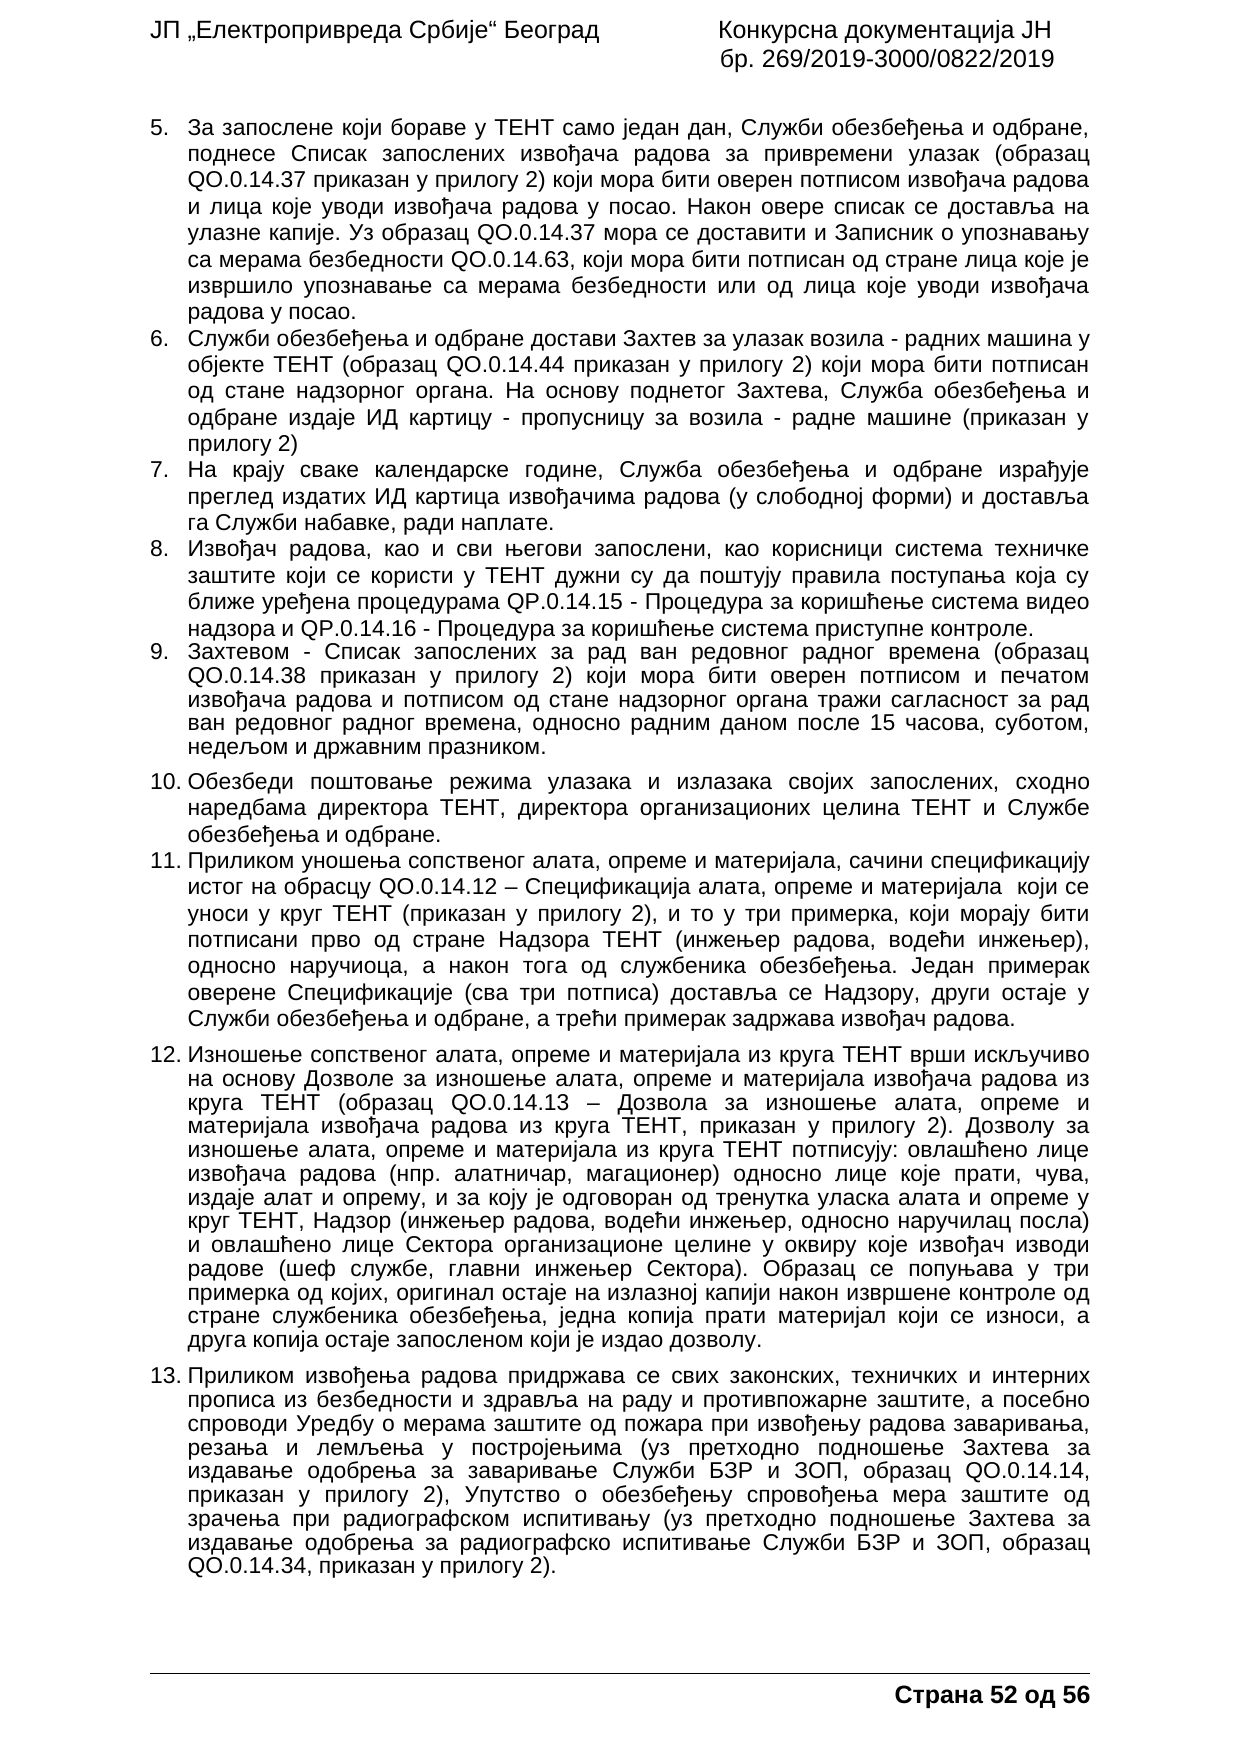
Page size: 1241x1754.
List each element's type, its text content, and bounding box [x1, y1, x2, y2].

list Изношење сопственог алата, опреме и материјала из круга ТЕНТ врши искључиво на основу Дозволе за изношење алата, опреме и материјала извођача радова из круга ТЕНТ (образац QO.0.14.13 – Дозвола за изношење алата, опреме и материјала извођача радова из круга ТЕНТ, приказан у прилогу 2). Дозволу за изношење алата, опреме и материјала из круга ТЕНТ потписују: овлашћено лице извођача радова (нпр. алатничар, магационер) односно лице које прати, чува, издаје алат и опрему, и за коју је одговоран од тренутка уласка алата и опреме у круг ТЕНТ, Надзор (инжењер радова, водећи инжењер, односно наручилац посла) и овлашћено лице Сектора организационе целине у оквиру које извођач изводи радове (шеф службе, главни инжењер Сектора). Образац се попуњава у три примерка од којих, оригинал остаје на излазној капији након извршене контроле од стране службеника обезбеђења, једна копија прати материјал који се износи, а друга копија остаје запосленом који је издао дозволу. [150, 1044, 1090, 1352]
list Извођач радова, као и сви његови запослени, као корисници система техничке заштите који се користи у ТЕНТ дужни су да поштују правила поступања која су ближе уређена процедурама QP.0.14.15 - Процедура за коришћење система видео надзора и QP.0.14.16 - Процедура за коришћење система приступне контроле. [150, 535, 1090, 641]
list Приликом уношења сопственог алата, опреме и материјала, сачини спецификацију истог на обрасцу QO.0.14.12 – Спецификација алата, опреме и материјала који се уноси у круг ТЕНТ (приказан у прилогу 2), и то у три примерка, који морају бити потписани прво од стране Надзора ТЕНТ (инжењер радова, водећи инжењер), односно наручиоца, а након тога од службеника обезбеђења. Један примерак оверене Спецификације (сва три потписа) доставља се Надзору, други остаје у Служби обезбеђења и одбране, а трећи примерак задржава извођач радова. [150, 847, 1090, 1031]
list Служби обезбеђења и одбране достави Захтев за улазак возила - радних машина у објекте ТЕНТ (образац QO.0.14.44 приказан у прилогу 2) који мора бити потписан од стане надзорног органа. На основу поднетог Захтева, Служба обезбеђења и одбране издаје ИД картицу - пропусницу за возила - радне машине (приказан у прилогу 2) [150, 324, 1090, 456]
list Захтевом - Списак запослених за рад ван редовног радног времена (образац QO.0.14.38 приказан у прилогу 2) који мора бити оверен потписом и печатом извођача радова и потписом од стане надзорног органа тражи сагласност за рад ван редовног радног времена, односно радним даном после 15 часова, суботом, недељом и државним празником. [150, 641, 1090, 759]
list На крају сваке календарске године, Служба обезбеђења и одбране израђује преглед издатих ИД картица извођачима радова (у слободној форми) и доставља га Служби набавке, ради наплате. [150, 456, 1090, 535]
list Обезбеди поштовање режима улазака и излазака својих запослених, сходно наредбама директора ТЕНТ, директора организационих целина ТЕНТ и Службе обезбеђења и одбране. [150, 768, 1090, 847]
list За запослене који бораве у ТЕНТ само један дан, Служби обезбеђења и одбране, поднесе Списак запослених извођача радова за привремени улазак (образац QO.0.14.37 приказан у прилогу 2) који мора бити оверен потписом извођача радова и лица које уводи извођача радова у посао. Након овере списак се доставља на улазне капије. Уз образац QO.0.14.37 мора се доставити и Записник о упознавању са мерама безбедности QO.0.14.63, који мора бити потписан од стране лица које је извршило упознавање са мерама безбедности или од лица које уводи извођача радова у посао. [150, 114, 1090, 324]
list Приликом извођења радова придржава се свих законских, техничких и интерних прописа из безбедности и здравља на раду и противпожарне заштите, а посебно спроводи Уредбу о мерама заштите од пожара при извођењу радова заваривања, резања и лемљења у постројењима (уз претходно подношење Захтева за издавање одобрења за заваривање Служби БЗР и ЗОП, образац QO.0.14.14, приказан у прилогу 2), Упутство о обезбеђењу спровођења мера заштите од зрачења при радиографском испитивању (уз претходно подношење Захтева за издавање одобрења за радиографско испитивање Служби БЗР и ЗОП, образац QO.0.14.34, приказан у прилогу 2). [150, 1365, 1090, 1579]
